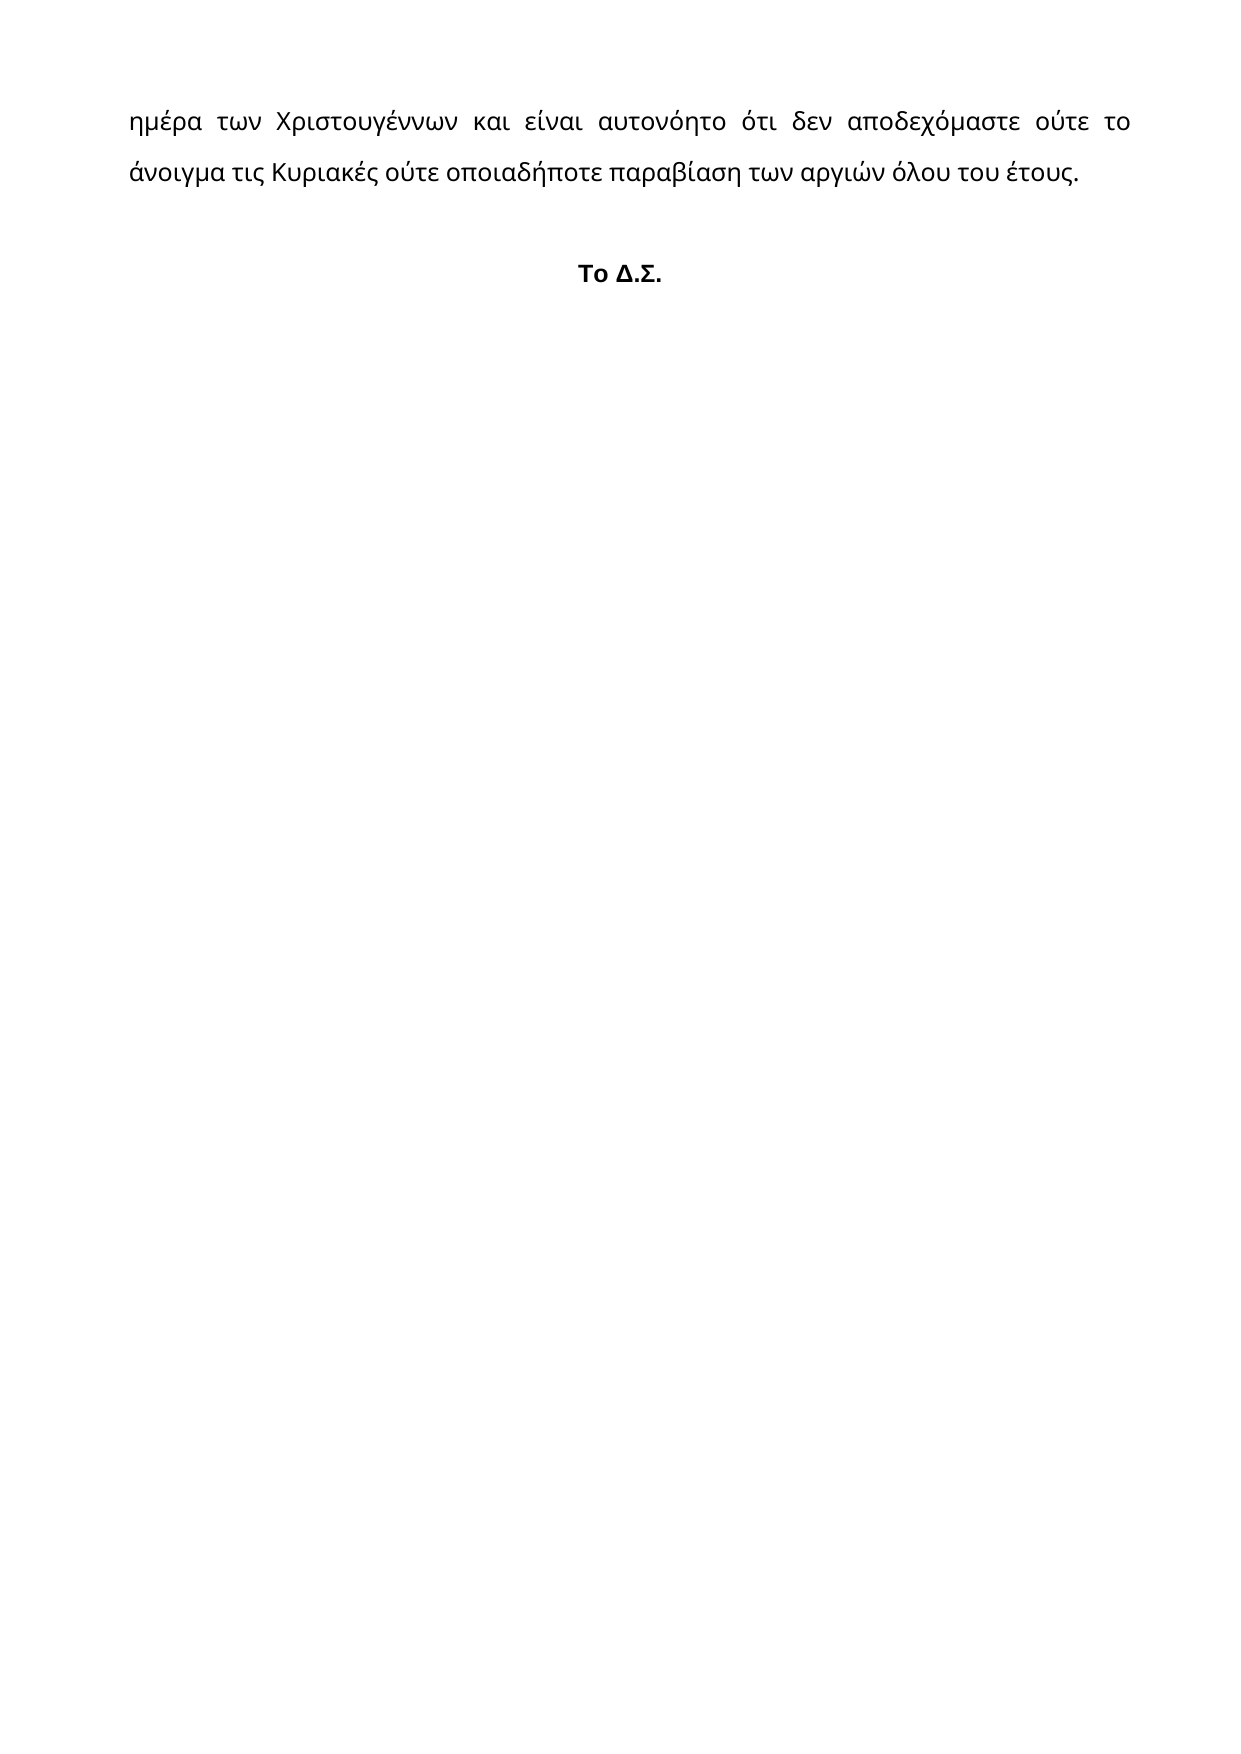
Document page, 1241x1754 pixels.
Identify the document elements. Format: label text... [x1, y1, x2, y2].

text Το Δ.Σ. [187, 259, 1053, 288]
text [128, 103, 1132, 188]
